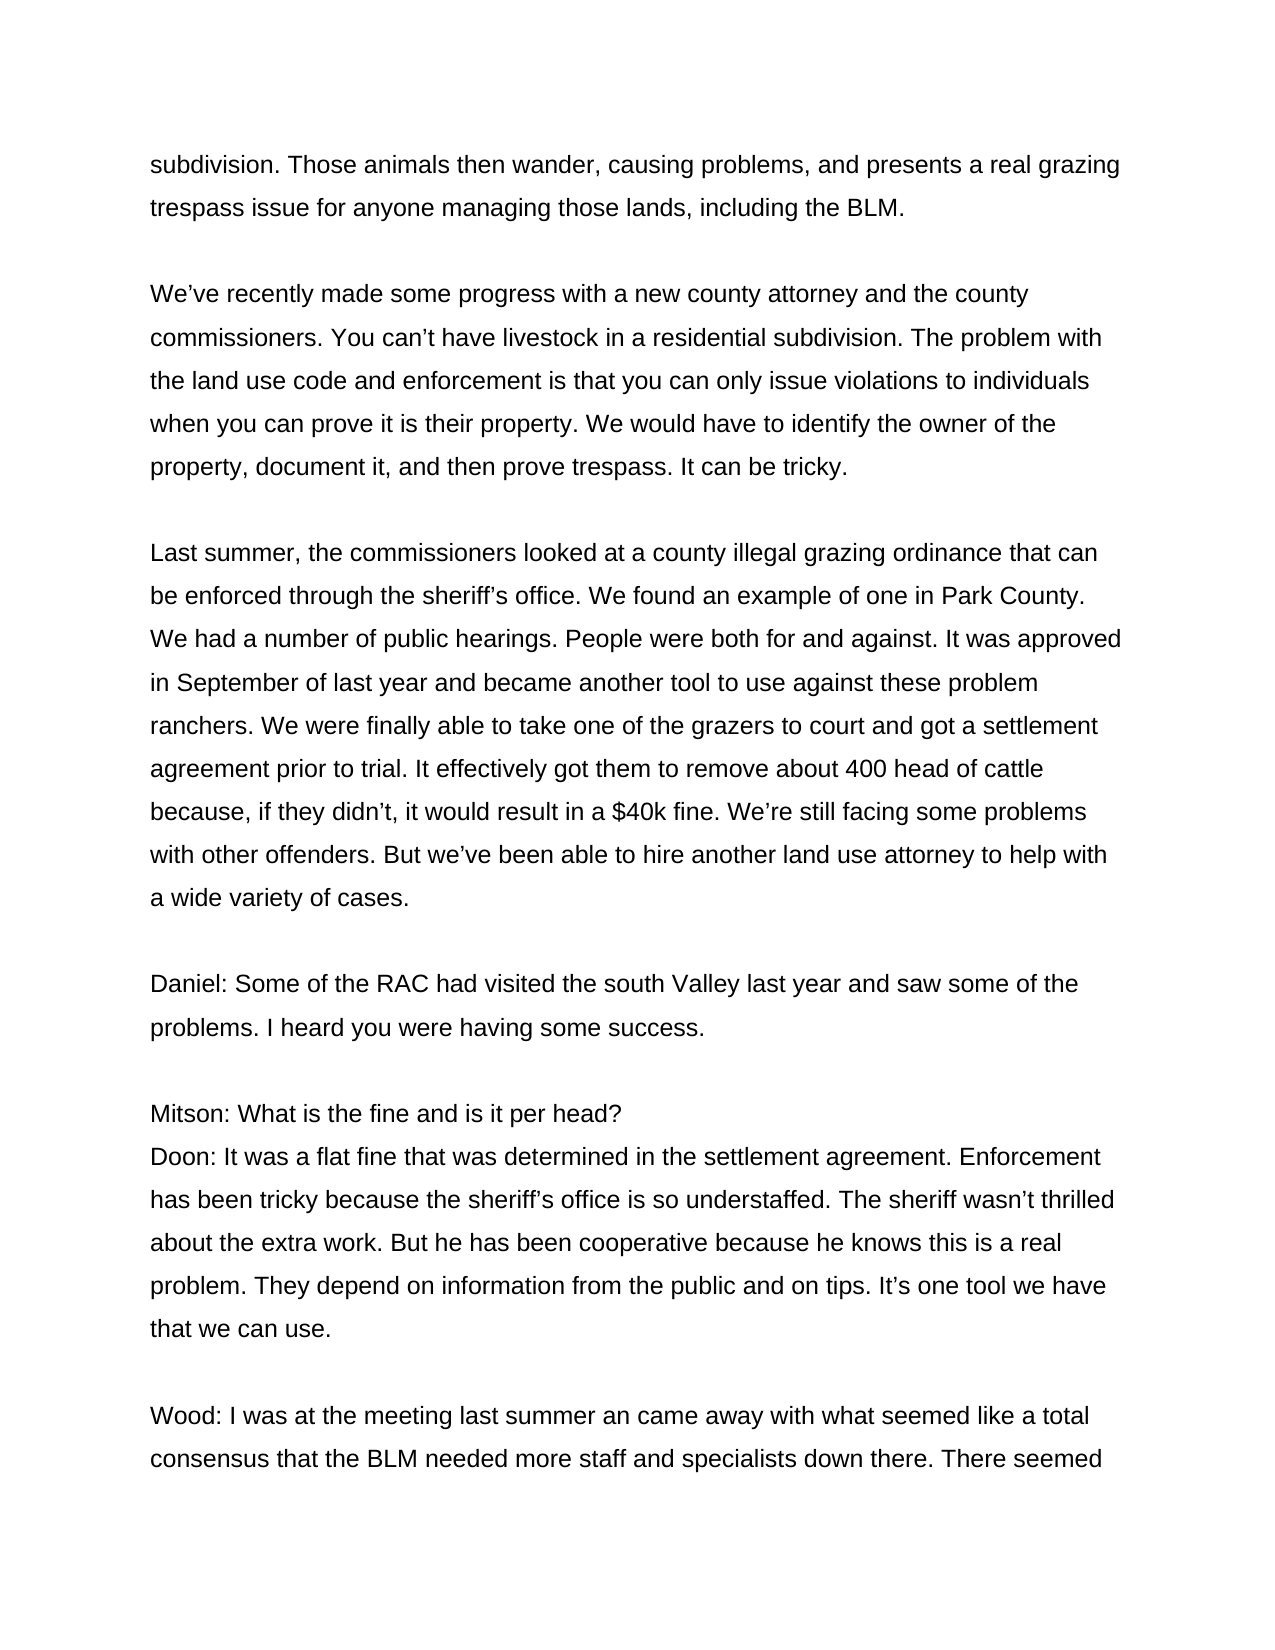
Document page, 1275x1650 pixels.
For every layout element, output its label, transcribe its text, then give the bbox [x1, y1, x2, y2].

text Daniel: Some of the RAC had visited the south Valley last year and saw some of the problems. I heard you were having some success. [150, 969, 1125, 1041]
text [150, 1401, 1125, 1472]
text Mitson: What is the fine and is it per head? [150, 1099, 1125, 1127]
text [150, 150, 1125, 222]
text Doon: It was a flat fine that was determined in the settlement agreement. Enforcement has been tricky because the sheriff’s office is so understaffed. The sheriff wasn’t thrilled about the extra work. But he has been cooperative because he knows this is a real problem. They depend on information from the public and on tips. It’s one tool we have that we can use. [150, 1142, 1125, 1343]
text We’ve recently made some progress with a new county attorney and the county commissioners. You can’t have livestock in a residential subdivision. The problem with the land use code and enforcement is that you can only issue violations to individuals when you can prove it is their property. We would have to identify the owner of the property, document it, and then prove trespass. It can be tricky. [150, 279, 1125, 481]
text Last summer, the commissioners looked at a county illegal grazing ordinance that can be enforced through the sheriff’s office. We found an example of one in Park County. We had a number of public hearings. People were both for and against. It was approved in September of last year and became another tool to use against these problem ranchers. We were finally able to take one of the grazers to court and got a settlement agreement prior to trial. It effectively got them to remove about 400 head of cattle because, if they didn’t, it would result in a $40k fine. We’re still facing some problems with other offenders. But we’ve been able to hire another land use attorney to help with a wide variety of cases. [150, 538, 1125, 912]
